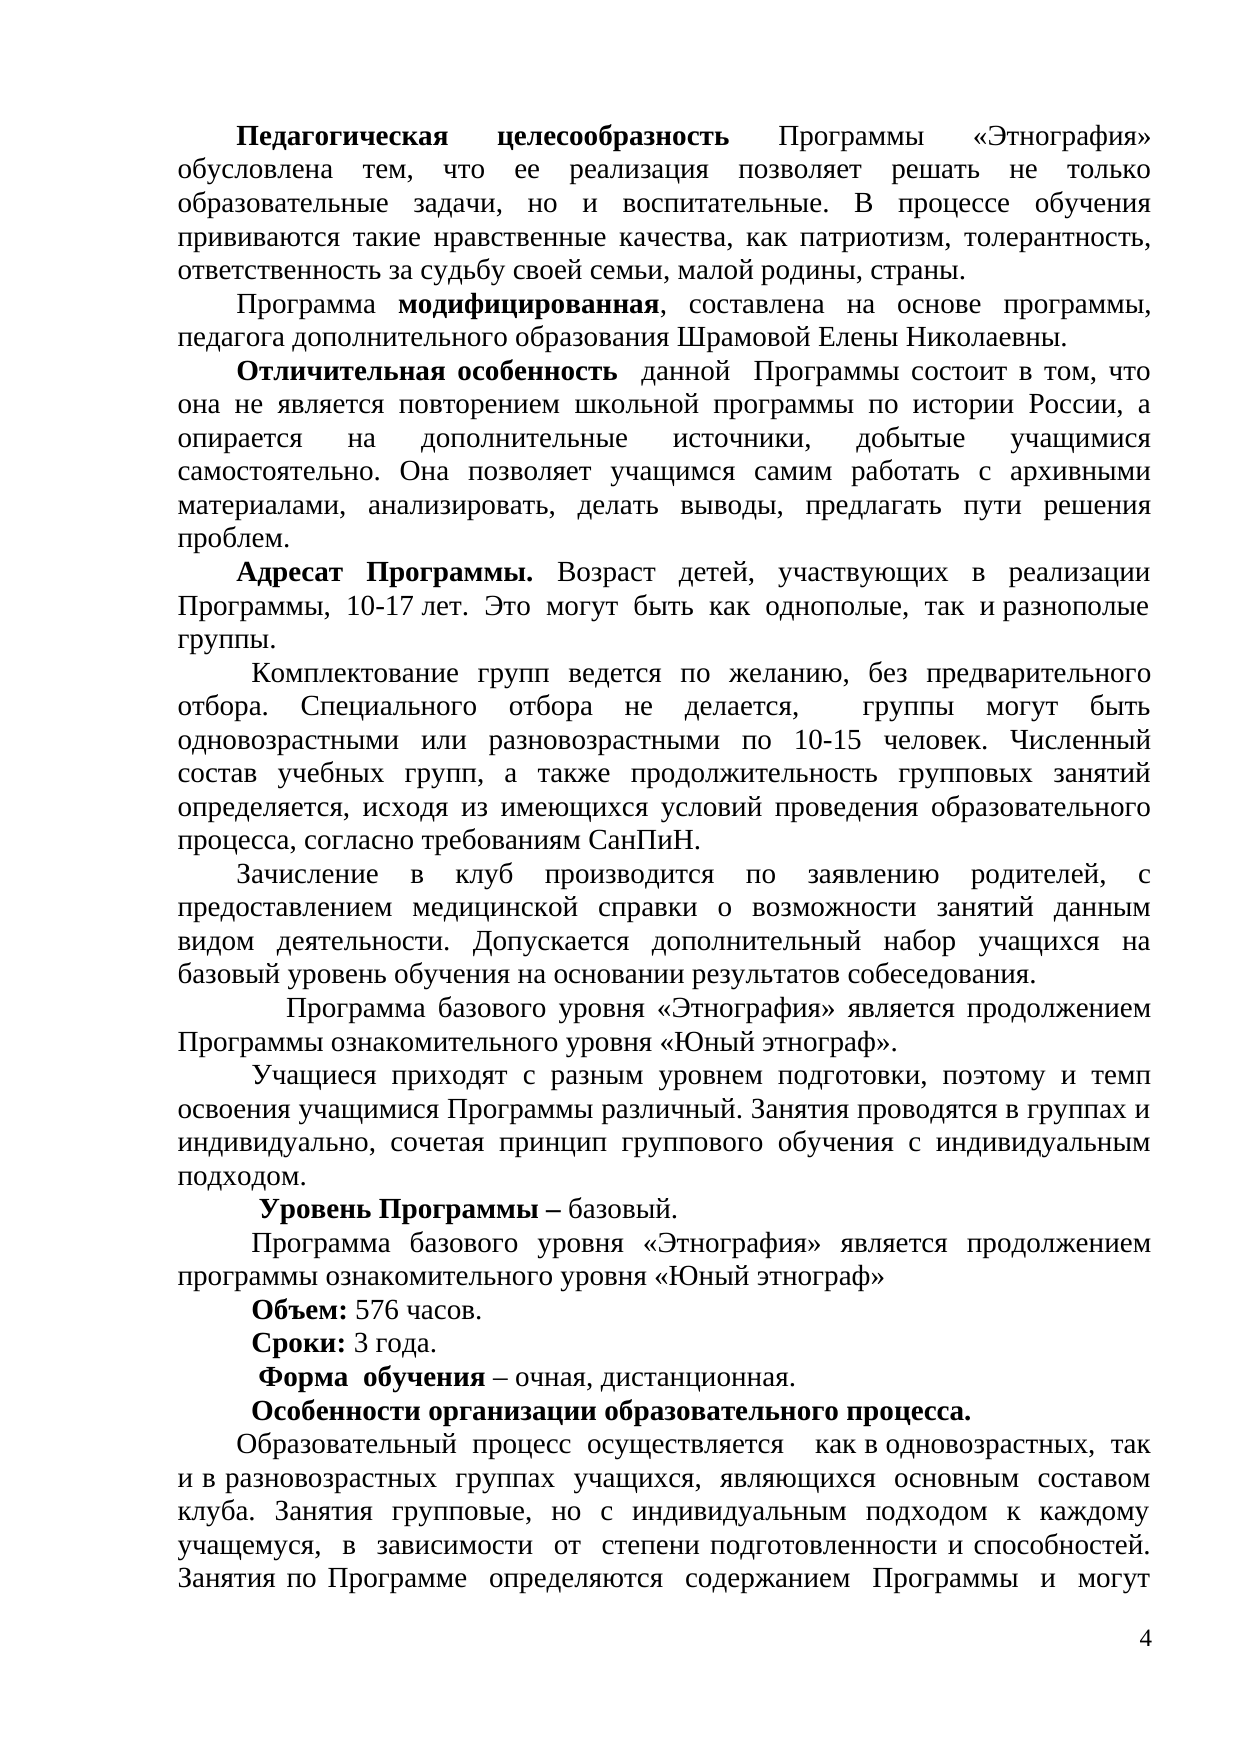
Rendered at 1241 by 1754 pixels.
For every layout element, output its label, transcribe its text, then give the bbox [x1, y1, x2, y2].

text Программа модифицированная, составлена на основе программы, педагога дополнительного образования Шрамовой Елены Николаевны. [177, 286, 1152, 353]
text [177, 1426, 1152, 1594]
text Уровень Программы – базовый. [177, 1191, 1152, 1225]
text Особенности организации образовательного процесса. [177, 1393, 1152, 1426]
text Сроки: 3 года. [177, 1326, 1152, 1359]
text Комплектование групп ведется по желанию, без предварительного отбора. Специального отбора не делается, группы могут быть одновозрастными или разновозрастными по 10-15 человек. Численный состав учебных групп, а также продолжительность групповых занятий определяется, исходя из имеющихся условий проведения образовательного процесса, согласно требованиям СанПиН. [177, 655, 1152, 856]
text Программа базового уровня «Этнография» является продолжением Программы ознакомительного уровня «Юный этнограф». [177, 990, 1152, 1057]
text Зачисление в клуб производится по заявлению родителей, с предоставлением медицинской справки о возможности занятий данным видом деятельности. Допускается дополнительный набор учащихся на базовый уровень обучения на основании результатов собеседования. [177, 856, 1152, 990]
text Программа базового уровня «Этнография» является продолжением программы ознакомительного уровня «Юный этнограф» [177, 1225, 1152, 1292]
text Объем: 576 часов. [177, 1292, 1152, 1326]
text Учащиеся приходят с разным уровнем подготовки, поэтому и темп освоения учащимися Программы различный. Занятия проводятся в группах и индивидуально, сочетая принцип группового обучения с индивидуальным подходом. [177, 1057, 1152, 1191]
text Отличительная особенность данной Программы состоит в том, что она не является повторением школьной программы по истории России, а опирается на дополнительные источники, добытые учащимися самостоятельно. Она позволяет учащимся самим работать с архивными материалами, анализировать, делать выводы, предлагать пути решения проблем. [177, 353, 1152, 554]
text Адресат Программы. Возраст детей, участвующих в реализации Программы, 10-17 лет. Это могут быть как однополые, так и разнополые группы. [177, 554, 1152, 655]
text Форма обучения – очная, дистанционная. [177, 1359, 1152, 1393]
text Педагогическая целесообразность Программы «Этнография» обусловлена тем, что ее реализация позволяет решать не только образовательные задачи, но и воспитательные. В процессе обучения прививаются такие нравственные качества, как патриотизм, толерантность, ответственность за судьбу своей семьи, малой родины, страны. [177, 118, 1152, 286]
